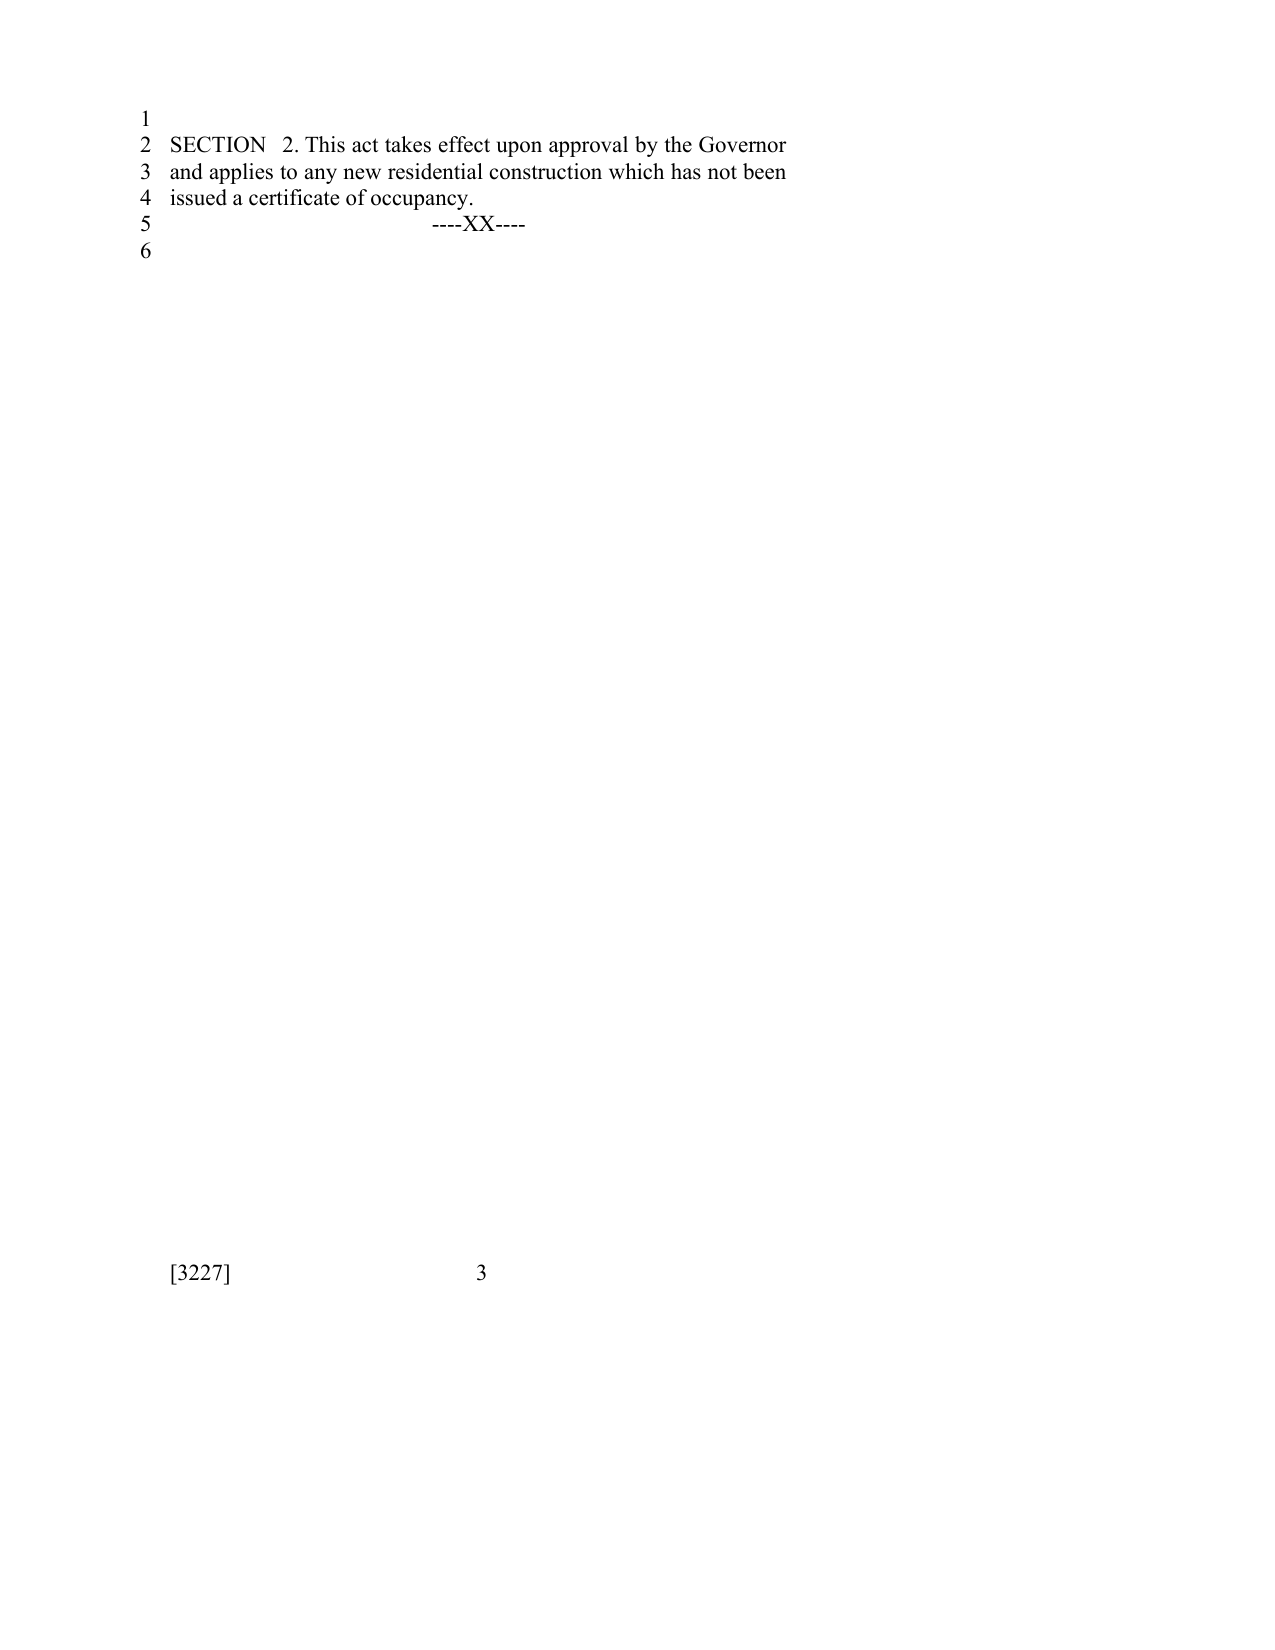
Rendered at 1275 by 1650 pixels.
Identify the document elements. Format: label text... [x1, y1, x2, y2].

text SECTION 2. This act takes effect upon approval by the Governor and applies to any new residential construction which has not been issued a certificate of occupancy. [169, 131, 787, 210]
text ----XX---- [169, 210, 787, 237]
